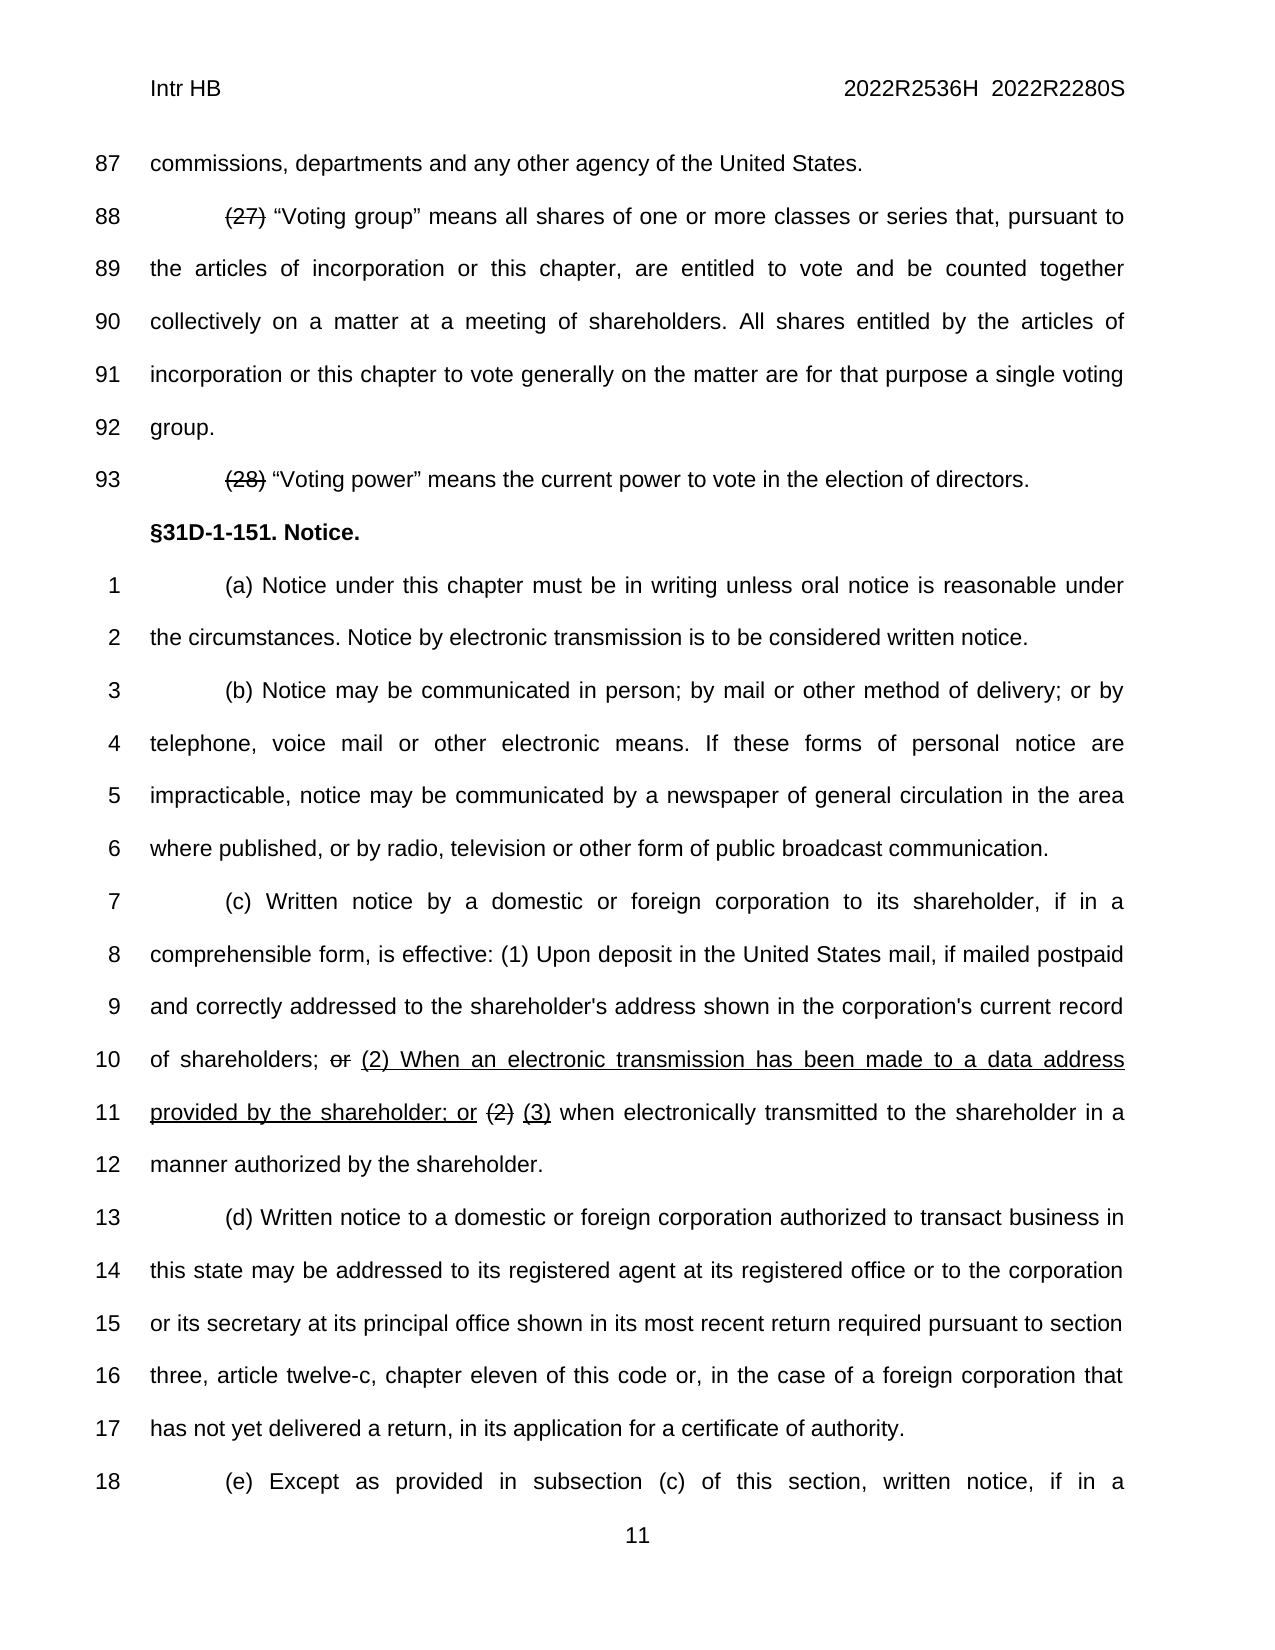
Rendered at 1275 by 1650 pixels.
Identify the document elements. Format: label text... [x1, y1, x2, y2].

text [150, 1468, 1125, 1494]
subtitle §31D-1-151. Notice. [150, 519, 1125, 545]
text (a) Notice under this chapter must be in writing unless oral notice is reasonable under the circumstances. Notice by electronic transmission is to be considered written notice. [150, 572, 1125, 651]
text (d) Written notice to a domestic or foreign corporation authorized to transact business in this state may be addressed to its registered agent at its registered office or to the corporation or its secretary at its principal office shown in its most recent return required pursuant to section three, article twelve-c, chapter eleven of this code or, in the case of a foreign corporation that has not yet delivered a return, in its application for a certificate of authority. [150, 1204, 1125, 1441]
text (28) “Voting power” means the current power to vote in the election of directors. [150, 466, 1125, 493]
text (c) Written notice by a domestic or foreign corporation to its shareholder, if in a comprehensible form, is effective: (1) Upon deposit in the United States mail, if mailed postpaid and correctly addressed to the shareholder's address shown in the corporation's current record of shareholders; or (2) When an electronic transmission has been made to a data address provided by the shareholder; or (2) (3) when electronically transmitted to the shareholder in a manner authorized by the shareholder. [150, 888, 1125, 1178]
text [150, 150, 1125, 176]
text (27) “Voting group” means all shares of one or more classes or series that, pursuant to the articles of incorporation or this chapter, are entitled to vote and be counted together collectively on a matter at a meeting of shareholders. All shares entitled by the articles of incorporation or this chapter to vote generally on the matter are for that purpose a single voting group. [150, 203, 1125, 440]
text (b) Notice may be communicated in person; by mail or other method of delivery; or by telephone, voice mail or other electronic means. If these forms of personal notice are impracticable, notice may be communicated by a newspaper of general circulation in the area where published, or by radio, television or other form of public broadcast communication. [150, 677, 1125, 862]
